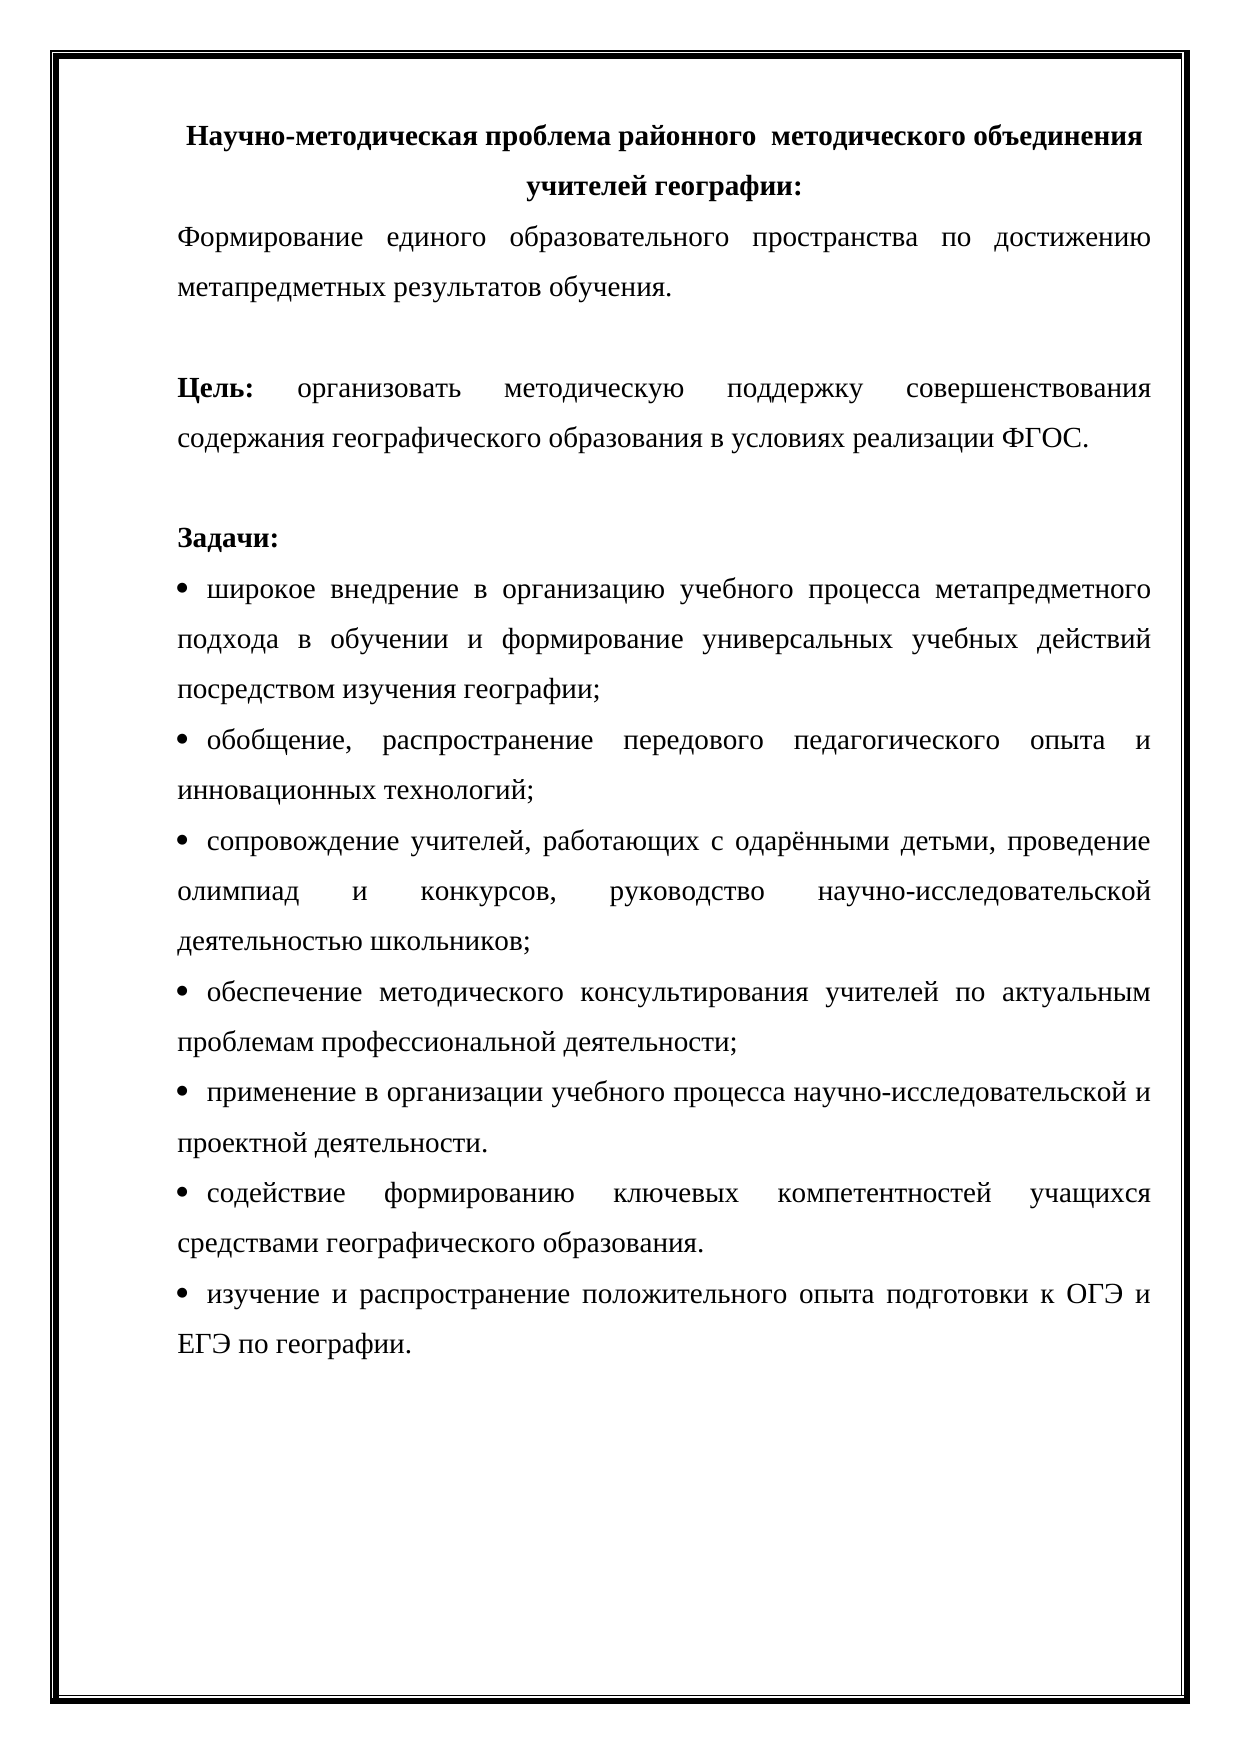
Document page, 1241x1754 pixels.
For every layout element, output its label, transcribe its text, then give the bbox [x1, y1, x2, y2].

text Научно-методическая проблема районного методического объединения учителей географии: [177, 118, 1152, 202]
list сопровождение учителей, работающих с одарёнными детьми, проведение олимпиад и конкурсов, руководство научно-исследовательской деятельностью школьников; [177, 823, 1152, 957]
text Цель: организовать методическую поддержку совершенствования содержания географического образования в условиях реализации ФГОС. [177, 370, 1152, 453]
list применение в организации учебного процесса научно-исследовательской и проектной деятельности. [177, 1074, 1152, 1158]
list обобщение, распространение передового педагогического опыта и инновационных технологий; [177, 722, 1152, 806]
list обеспечение методического консультирования учителей по актуальным проблемам профессиональной деятельности; [177, 974, 1152, 1058]
text Формирование единого образовательного пространства по достижению метапредметных результатов обучения. [177, 219, 1152, 303]
list содействие формированию ключевых компетентностей учащихся средствами географического образования. [177, 1175, 1152, 1259]
list изучение и распространение положительного опыта подготовки к ОГЭ и ЕГЭ по географии. [177, 1276, 1152, 1360]
list широкое внедрение в организацию учебного процесса метапредметного подхода в обучении и формирование универсальных учебных действий посредством изучения географии; [177, 571, 1152, 705]
text Задачи: [177, 521, 1152, 554]
